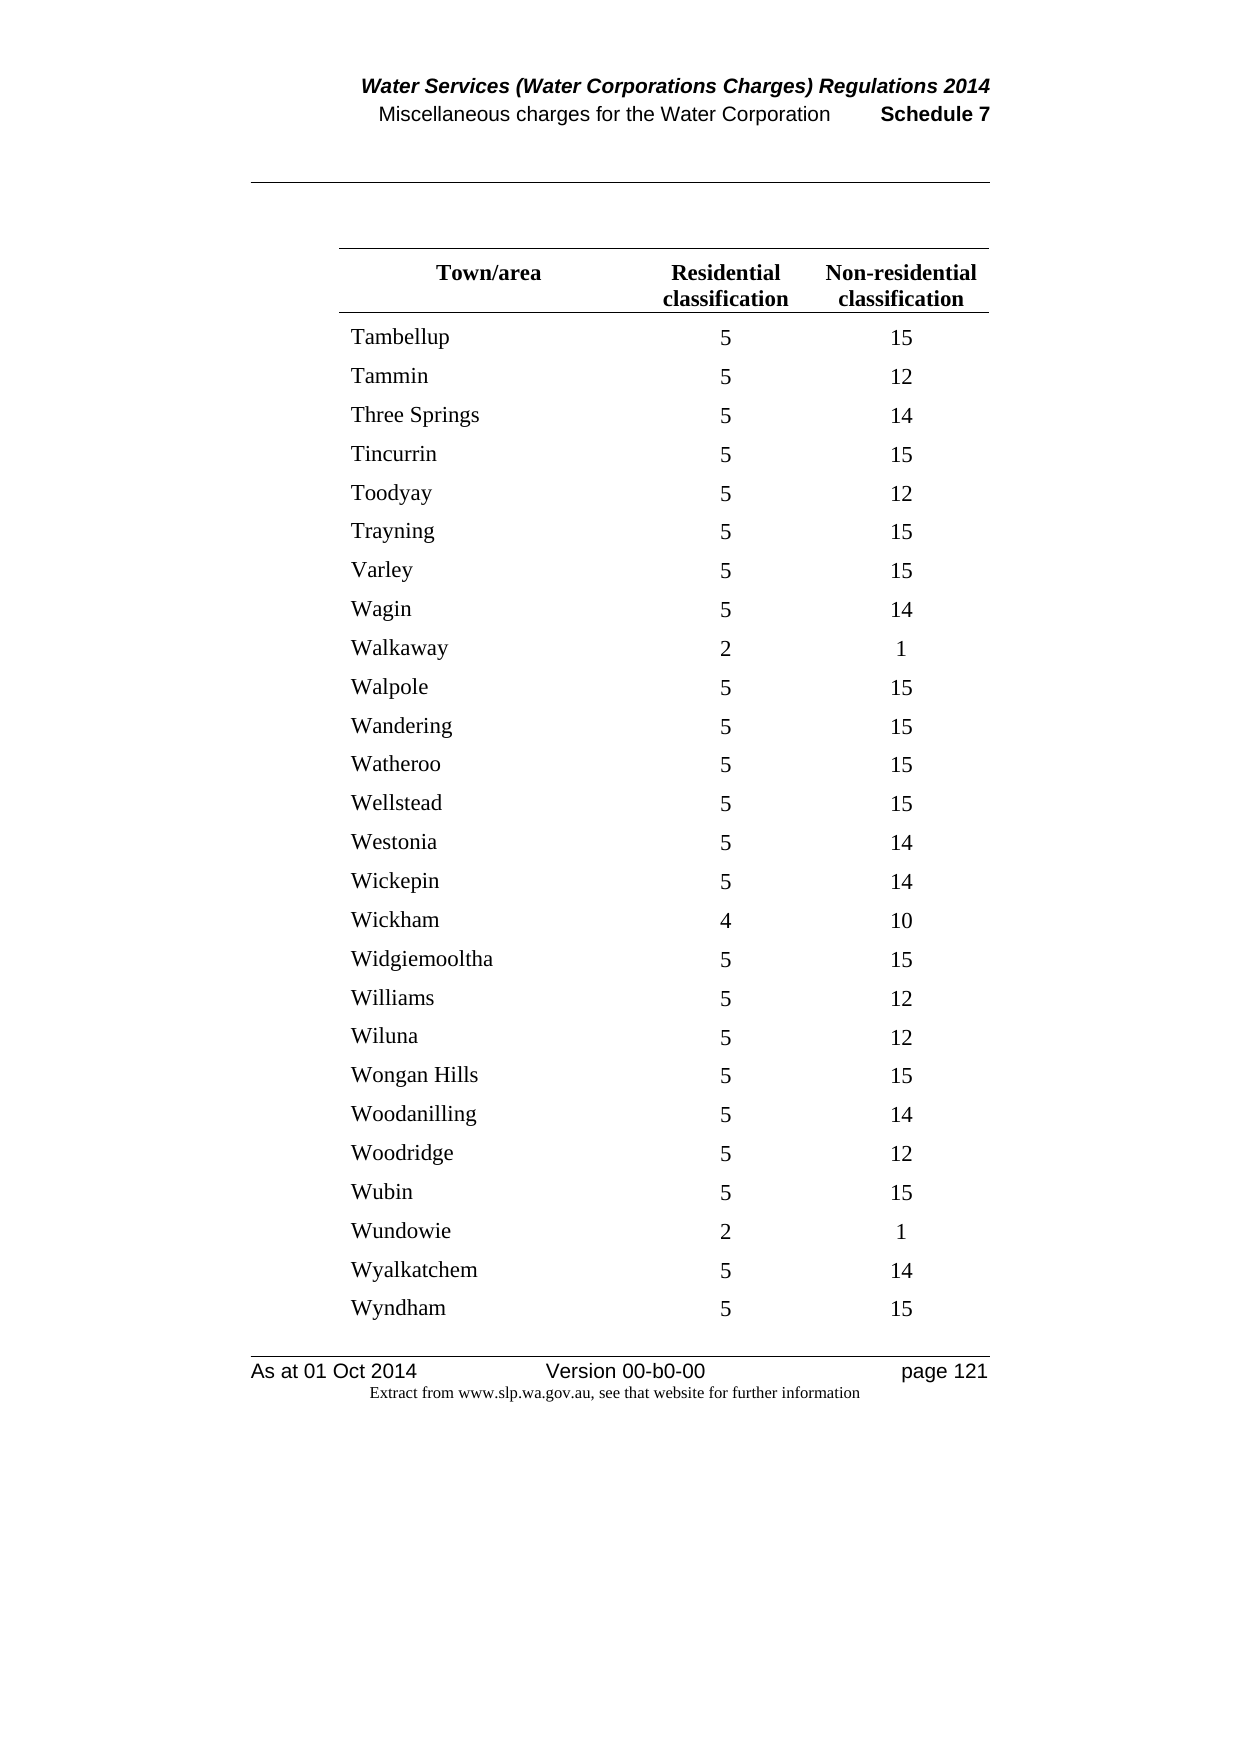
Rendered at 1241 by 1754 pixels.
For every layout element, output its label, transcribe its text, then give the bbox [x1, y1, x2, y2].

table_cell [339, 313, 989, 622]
table_header Residential classification [638, 249, 813, 312]
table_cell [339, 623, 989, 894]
table_header Town/area [339, 249, 638, 312]
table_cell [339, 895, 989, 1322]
table_header Non-residential classification [813, 249, 989, 312]
